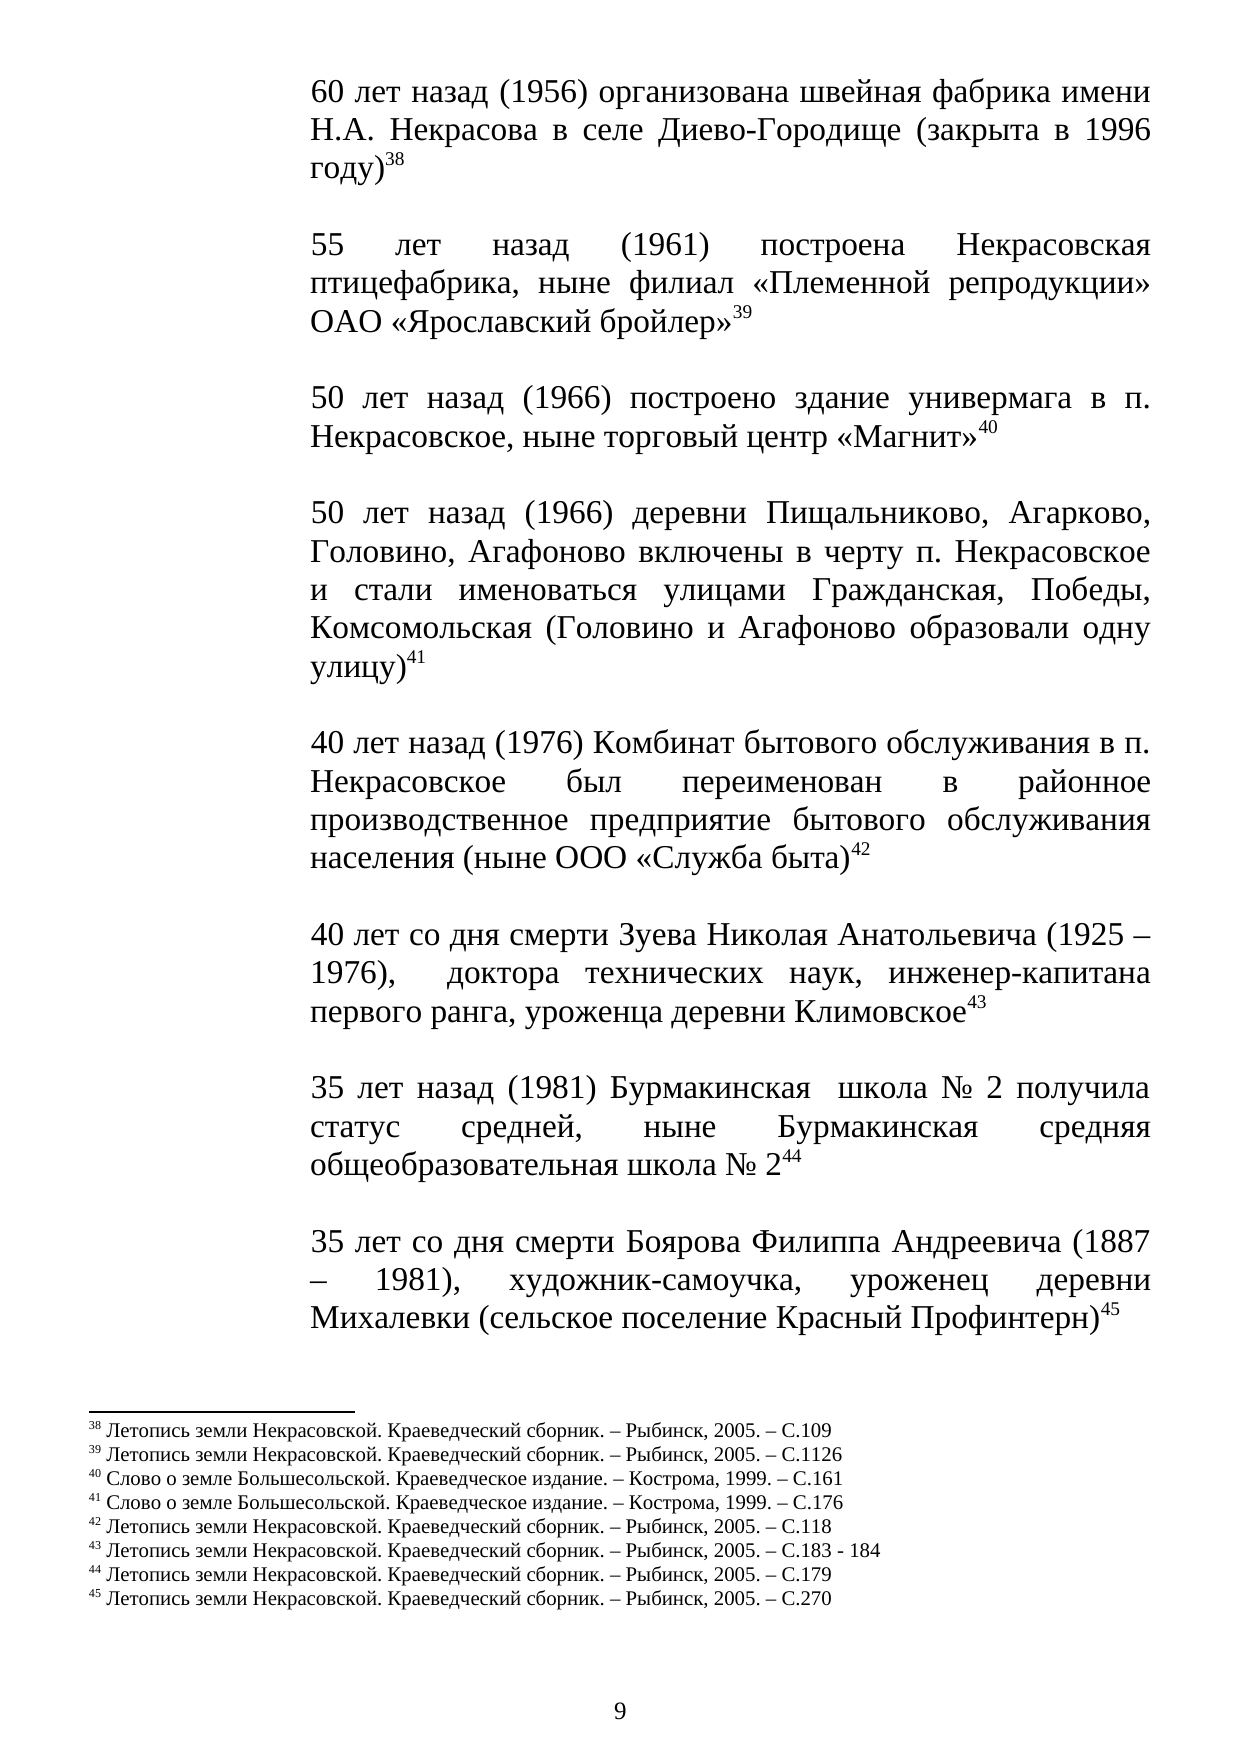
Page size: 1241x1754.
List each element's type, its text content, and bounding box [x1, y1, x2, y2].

text 35 лет со дня смерти Боярова Филиппа Андреевича (1887 – 1981), художник-самоучка, уроженец деревни Михалевки (сельское поселение Красный Профинтерн) [310, 1221, 1152, 1336]
text 50 лет назад (1966) деревни Пищальниково, Агарково, Головино, Агафоново включены в черту п. Некрасовское и стали именоваться улицами Гражданская, Победы, Комсомольская (Головино и Агафоново образовали одну улицу) [310, 492, 1152, 684]
text 55 лет назад (1961) построена Некрасовская птицефабрика, ныне филиал «Племенной репродукции» ОАО «Ярославский бройлер» [310, 224, 1152, 339]
text 40 лет со дня смерти Зуева Николая Анатольевича (1925 – 1976), доктора технических наук, инженер-капитана первого ранга, уроженца деревни Климовское [310, 914, 1152, 1029]
text 60 лет назад (1956) организована швейная фабрика имени Н.А. Некрасова в селе Диево-Городище (закрыта в 1996 году) [310, 71, 1152, 186]
text 35 лет назад (1981) Бурмакинская школа № 2 получила статус средней, ныне Бурмакинская средняя общеобразовательная школа № 2 [310, 1067, 1152, 1182]
text 50 лет назад (1966) построено здание универмага в п. Некрасовское, ныне торговый центр «Магнит» [310, 377, 1152, 454]
text 40 лет назад (1976) Комбинат бытового обслуживания в п. Некрасовское был переименован в районное производственное предприятие бытового обслуживания населения (ныне ООО «Служба быта) [310, 722, 1152, 876]
